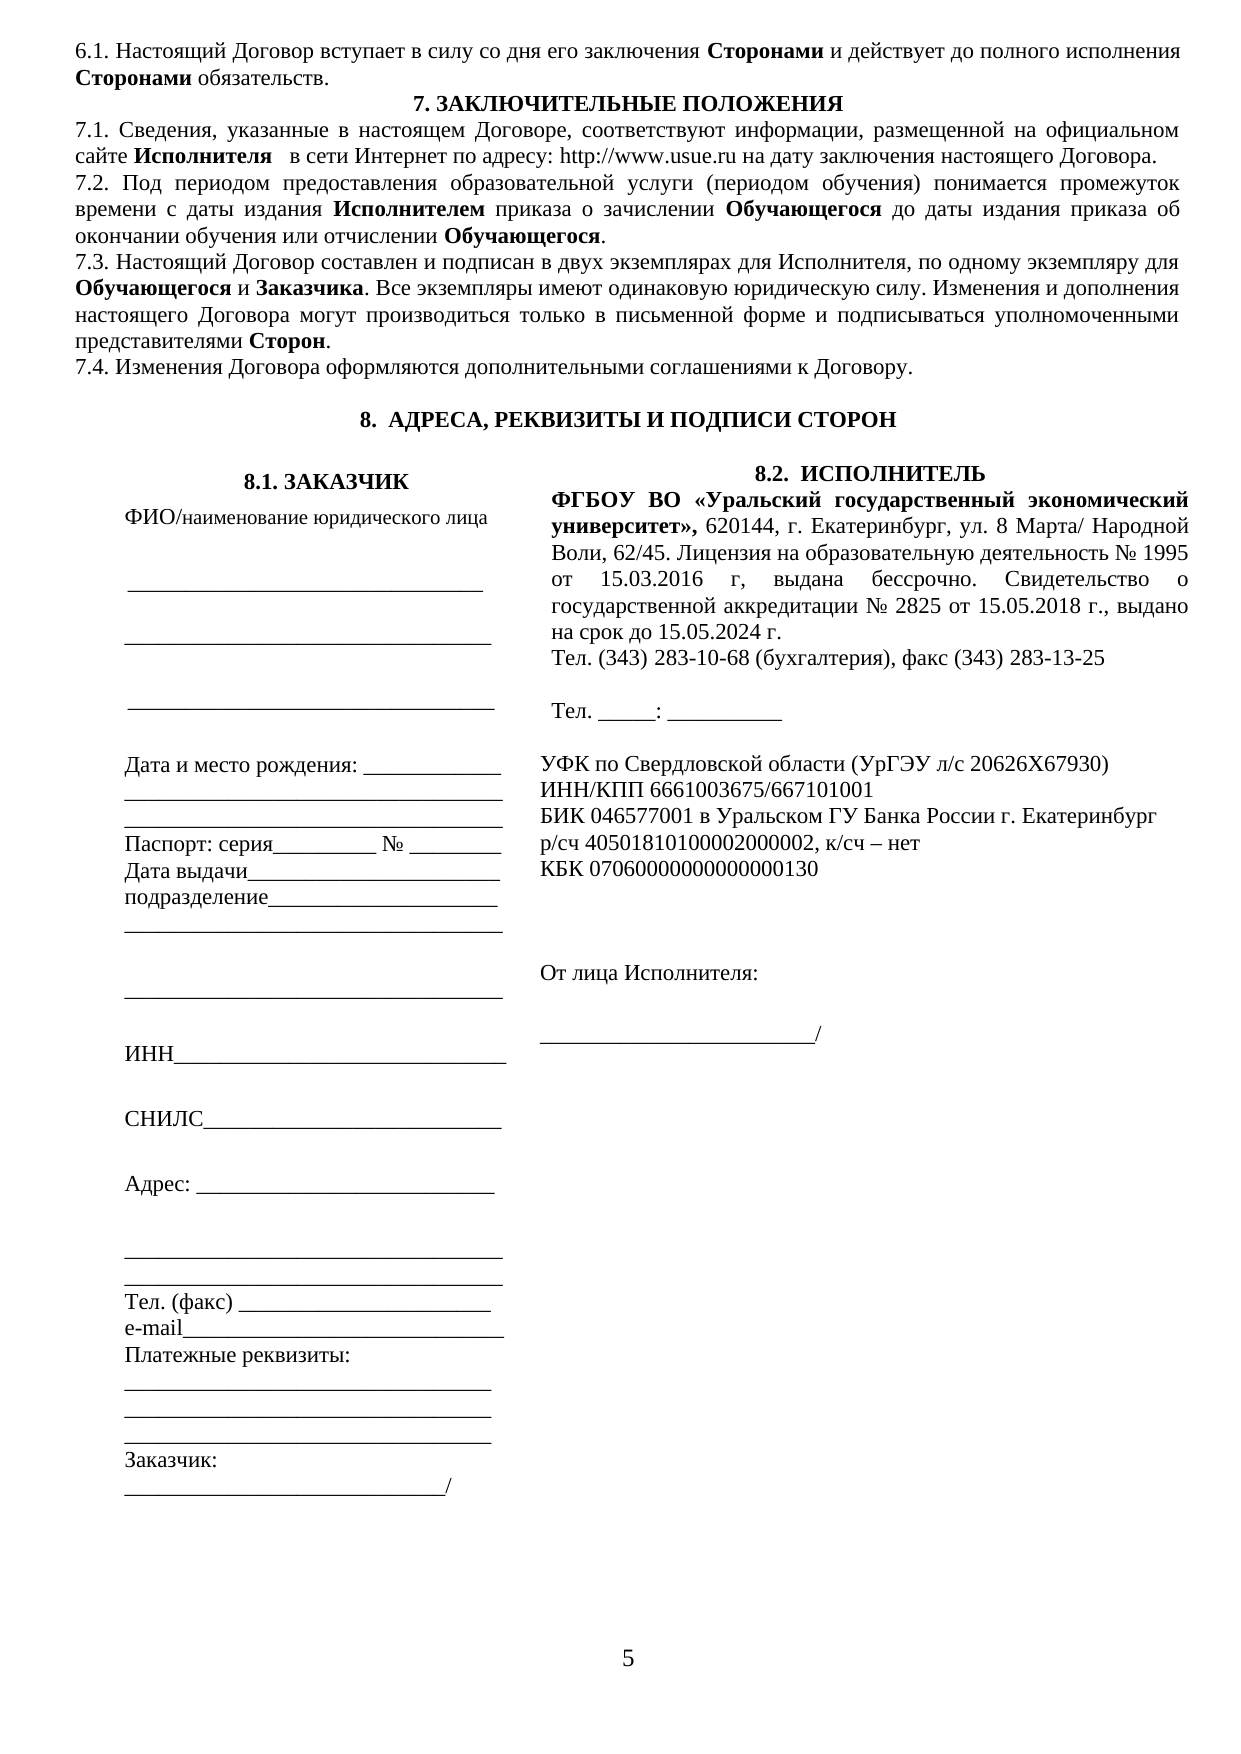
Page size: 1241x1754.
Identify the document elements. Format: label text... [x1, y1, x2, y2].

text 7.4. Изменения Договора оформляются дополнительными соглашениями к Договору. [75, 353, 1181, 380]
text 8. АДРЕСА, РЕКВИЗИТЫ И ПОДПИСИ СТОРОН [75, 406, 1181, 432]
table_header 8.1. ЗАКАЗЧИК ФИО/наименование юридического лица _______________________________ ________________________________ ________________________________ Дата и место рождения: ____________ _________________________________ _________________________________ Паспорт: серия_________ № ________ Дата выдачи______________________ подразделение____________________ _________________________________ _________________________________ ИНН_____________________________ СНИЛС__________________________ Адрес: __________________________ _________________________________ _________________________________ Тел. (факс) ______________________ e-mail____________________________ Платежные реквизиты: ________________________________ ________________________________ ________________________________ Заказчик: ____________________________/ [114, 434, 539, 1525]
text 6.1. Настоящий Договор вступает в силу со дня его заключения Сторонами и действует до полного исполнения Сторонами обязательств. [75, 37, 1181, 90]
text 7.1. Сведения, указанные в настоящем Договоре, соответствуют информации, размещенной на официальном сайте Исполнителя в сети Интернет по адресу: http://www.usue.ru на дату заключения настоящего Договора. [75, 116, 1181, 169]
text 7. ЗАКЛЮЧИТЕЛЬНЫЕ ПОЛОЖЕНИЯ [75, 90, 1181, 116]
text 7.2. Под периодом предоставления образовательной услуги (периодом обучения) понимается промежуток времени с даты издания Исполнителем приказа о зачислении Обучающегося до даты издания приказа об окончании обучения или отчислении Обучающегося. [75, 169, 1181, 248]
table_header 8.2. ИСПОЛНИТЕЛЬ ФГБОУ ВО «Уральский государственный экономический университет», 620144, г. Екатеринбург, ул. 8 Марта/ Народной Воли, 62/45. Лицензия на образовательную деятельность № 1995 от 15.03.2016 г, выдана бессрочно. Свидетельство о государственной аккредитации № 2825 от 15.05.2018 г., выдано на срок до 15.05.2024 г. Тел. (343) 283-10-68 (бухгалтерия), факс (343) 283-13-25 Тел. _____: __________ УФК по Свердловской области (УрГЭУ л/с 20626Х67930) ИНН/КПП 6661003675/667101001 БИК 046577001 в Уральском ГУ Банка России г. Екатеринбург р/сч 40501810100002000002, к/сч – нет КБК 07060000000000000130 От лица Исполнителя: ________________________/ [540, 434, 1200, 1525]
text 7.3. Настоящий Договор составлен и подписан в двух экземплярах для Исполнителя, по одному экземпляру для Обучающегося и Заказчика. Все экземпляры имеют одинаковую юридическую силу. Изменения и дополнения настоящего Договора могут производиться только в письменной форме и подписываться уполномоченными представителями Сторон. [75, 248, 1181, 353]
